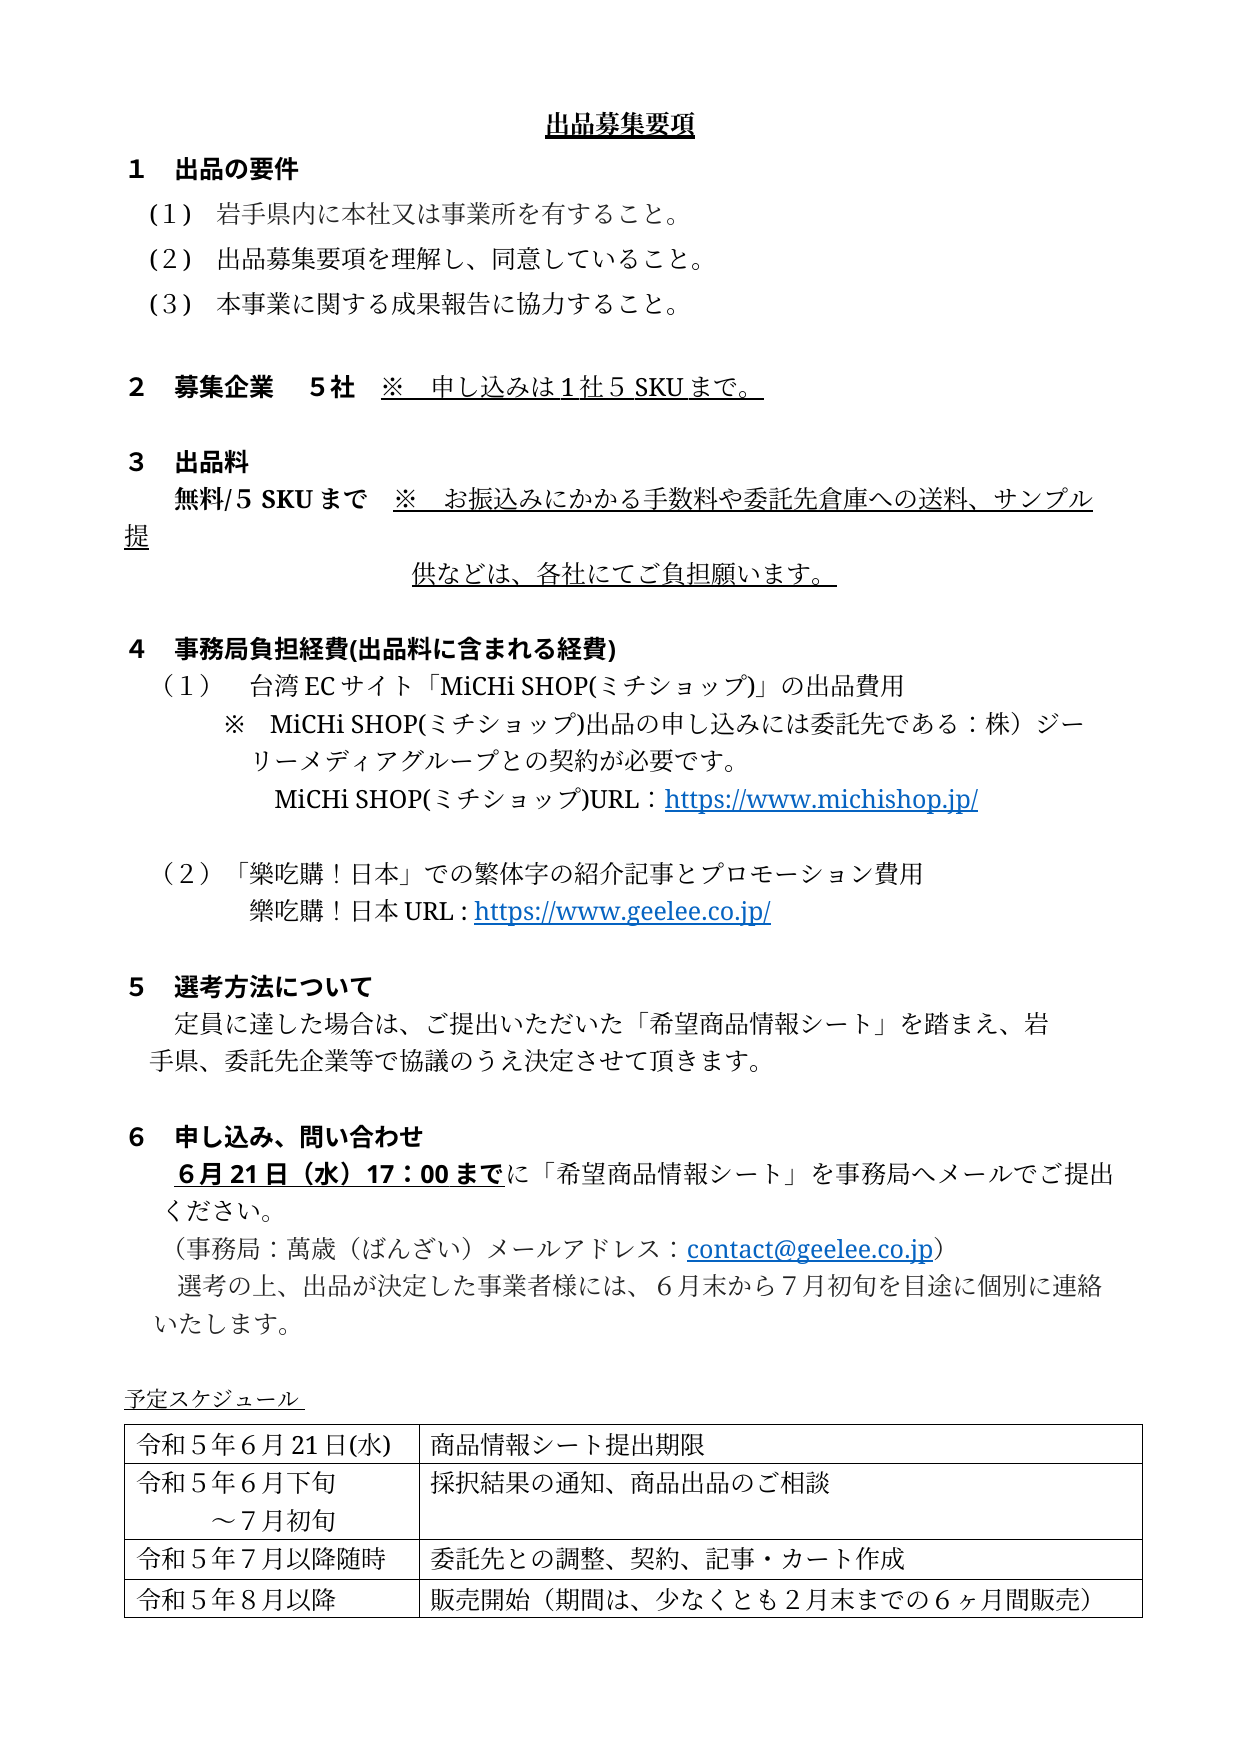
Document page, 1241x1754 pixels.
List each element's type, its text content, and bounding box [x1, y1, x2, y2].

table_cell 令和５年７月以降随時 [125, 1540, 419, 1579]
table_header 令和５年６月21日(水) [125, 1425, 419, 1462]
table_cell 採択結果の通知、商品出品のご相談 [420, 1464, 1142, 1538]
text ５ 選考方法について [124, 966, 1116, 1004]
text 定員に達した場合は、ご提出いただいた「希望商品情報シート」を踏まえ、岩 [149, 1004, 1116, 1041]
text ６月21日（水）17：00までに「希望商品情報シート」を事務局へメールでご提出ください。 （事務局：萬歳（ばんざい）メールアドレス：contact@geelee.co.jp） [162, 1154, 1116, 1266]
text 無料/５SKUまで ※ お振込みにかかる手数料や委託先倉庫への送料、サンプル提 [124, 479, 1116, 554]
text (２) 出品募集要項を理解し、同意していること。 [124, 239, 1116, 276]
text 手県、委託先企業等で協議のうえ決定させて頂きます。 [149, 1041, 1116, 1079]
table_cell 令和５年６月下旬 ～７月初旬 [125, 1464, 419, 1538]
text ３ 出品料 [124, 441, 1116, 479]
text 出品募集要項 [124, 104, 1116, 141]
text １ 出品の要件 [124, 149, 1116, 186]
text 予定スケジュール [124, 1379, 1116, 1416]
text ※ MiCHi SHOP(ミチショップ)出品の申し込みには委託先である：株）ジーリーメディアグループとの契約が必要です。 [224, 704, 1116, 779]
text MiCHi SHOP(ミチショップ)URL：https://www.michishop.jp/ [224, 779, 1116, 816]
text (３) 本事業に関する成果報告に協力すること。 [124, 284, 1116, 321]
text ２ 募集企業 ５社 ※ 申し込みは1社５SKUまで。 [124, 366, 1116, 404]
text （１） 台湾ECサイト「MiCHi SHOP(ミチショップ)」の出品費用 [124, 666, 1116, 704]
text (１) 岩手県内に本社又は事業所を有すること。 [124, 194, 1116, 231]
text （２）「樂吃購！日本」での繁体字の紹介記事とプロモーション費用 [124, 854, 1116, 891]
table_cell 販売開始（期間は、少なくとも２月末までの６ヶ月間販売） [420, 1580, 1142, 1617]
text ４ 事務局負担経費(出品料に含まれる経費) [124, 629, 1116, 666]
text 供などは、各社にてご負担願います。 [124, 554, 1116, 591]
text 選考の上、出品が決定した事業者様には、６月末から７月初旬を目途に個別に連絡いたします。 [153, 1266, 1116, 1341]
table_header 商品情報シート提出期限 [420, 1425, 1142, 1462]
text 樂吃購！日本URL : https://www.geelee.co.jp/ [124, 891, 1116, 929]
table_cell 委託先との調整、契約、記事・カート作成 [420, 1540, 1142, 1579]
table_cell 令和５年８月以降 [125, 1580, 419, 1617]
text ６ 申し込み、問い合わせ [124, 1116, 1116, 1154]
